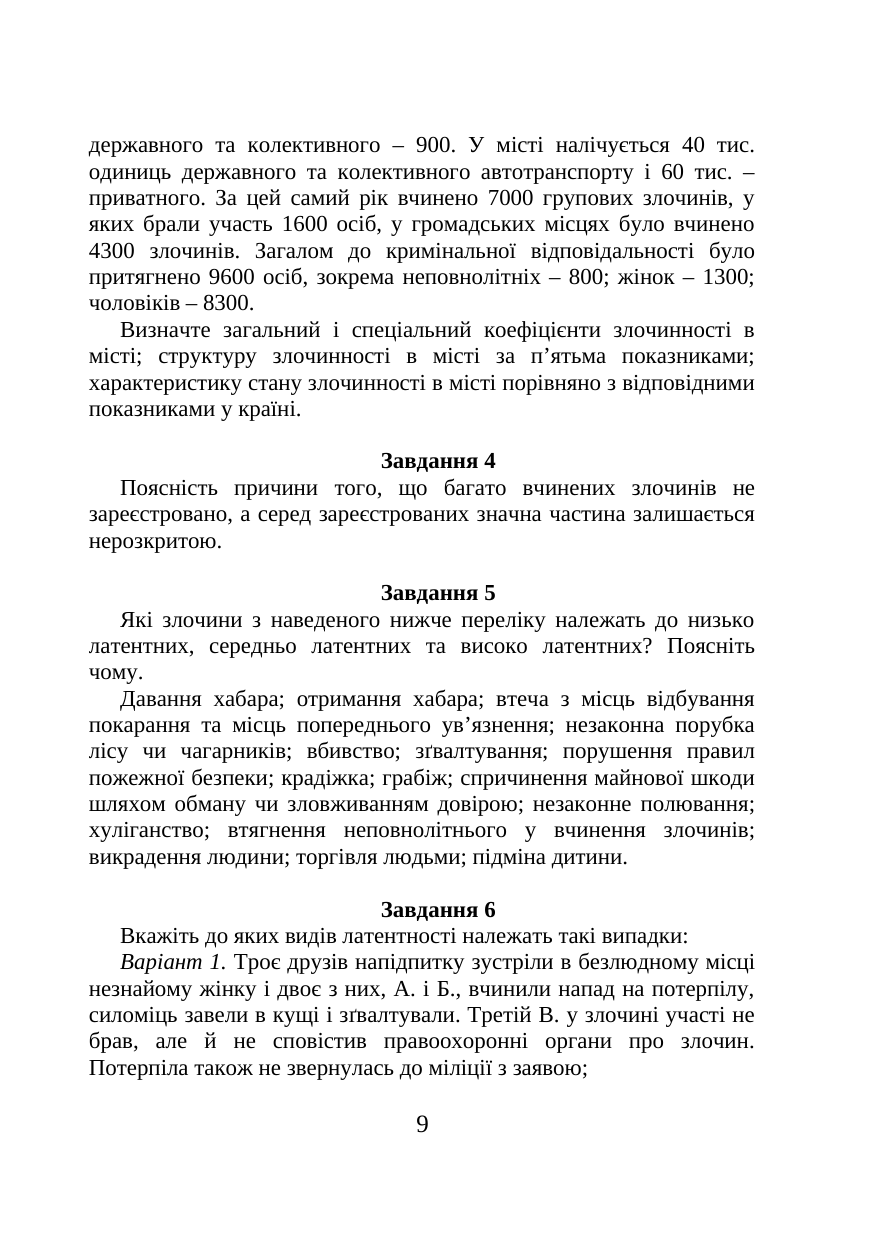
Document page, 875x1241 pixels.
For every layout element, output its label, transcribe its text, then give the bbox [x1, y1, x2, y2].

text Завдання 5 [89, 579, 756, 606]
text Давання хабара; отримання хабара; втеча з місць відбування покарання та місць попереднього ув’язнення; незаконна порубка лісу чи чагарників; вбивство; зґвалтування; порушення правил пожежної безпеки; крадіжка; грабіж; спричинення майнової шкоди шляхом обману чи зловживанням довірою; незаконне полювання; хуліганство; втягнення неповнолітнього у вчинення злочинів; викрадення людини; торгівля людьми; підміна дитини. [89, 685, 756, 869]
text Завдання 4 [89, 448, 756, 474]
text Поясність причини того, що багато вчинених злочинів не зареєстровано, а серед зареєстрованих значна частина залишається нерозкритою. [89, 474, 756, 553]
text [89, 131, 756, 316]
text Визначте загальний і спеціальний коефіцієнти злочинності в місті; структуру злочинності в місті за п’ятьма показниками; характеристику стану злочинності в місті порівняно з відповідними показниками у країні. [89, 316, 756, 421]
text Завдання 6 [89, 896, 756, 922]
text Вкажіть до яких видів латентності належать такі випадки: [89, 922, 756, 948]
text Варіант 1. Троє друзів напідпитку зустріли в безлюдному місці незнайому жінку і двоє з них, А. і Б., вчинили напад на потерпілу, силоміць завели в кущі і зґвалтували. Третій В. у злочині участі не брав, але й не сповістив правоохоронні органи про злочин. Потерпіла також не звернулась до міліції з заявою; [89, 948, 756, 1080]
text Які злочини з наведеного нижче переліку належать до низько латентних, середньо латентних та високо латентних? Поясніть чому. [89, 606, 756, 685]
